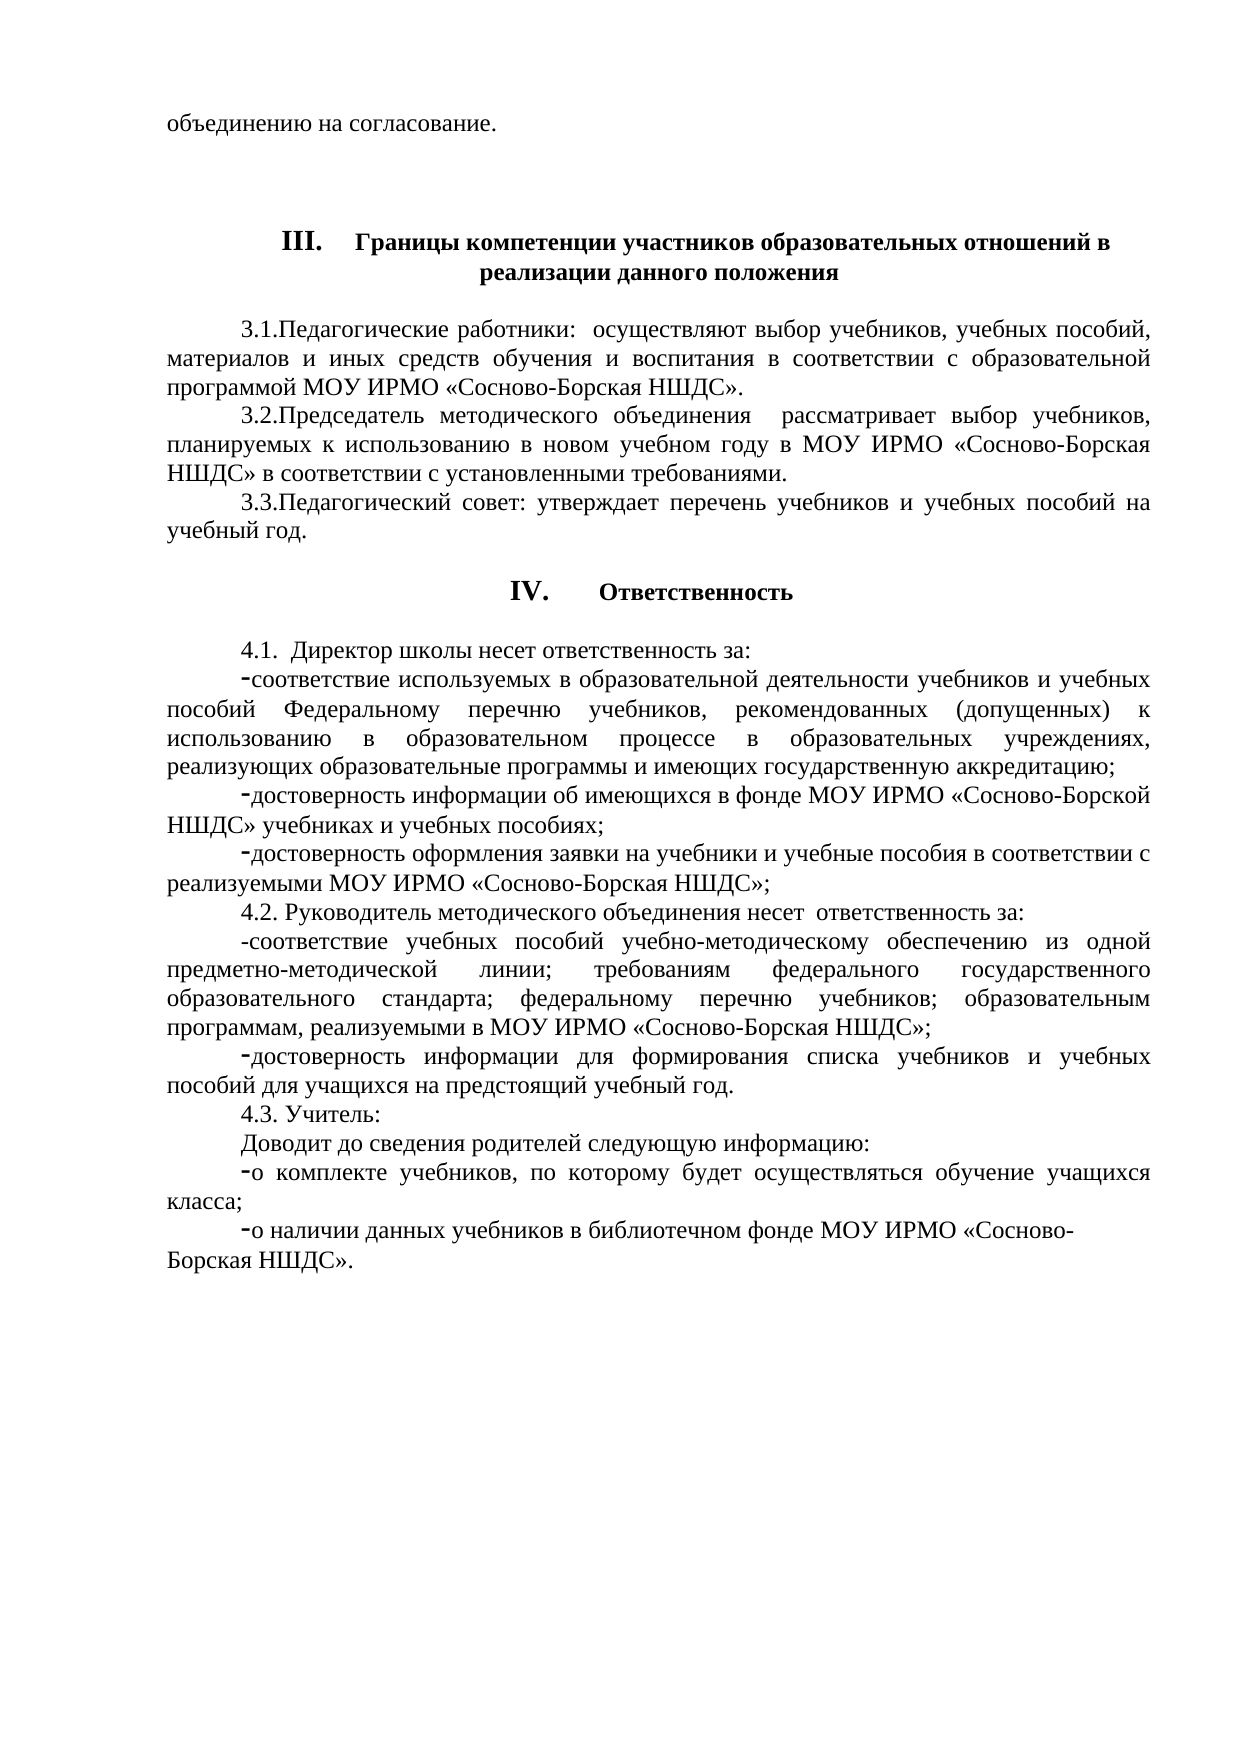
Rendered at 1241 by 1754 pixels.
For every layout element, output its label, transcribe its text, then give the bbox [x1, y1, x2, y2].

text 3.2.Председатель методического объединения рассматривает выбор учебников, планируемых к использованию в новом учебном году в МОУ ИРМО «Сосново-Борская НШДС» в соответствии с установленными требованиями. [167, 401, 1151, 487]
list Ответственность [151, 573, 1151, 607]
list о комплекте учебников, по которому будет осуществляться обучение учащихся класса; [167, 1157, 1151, 1215]
list соответствие используемых в образовательной деятельности учебников и учебных пособий Федеральному перечню учебников, рекомендованных (допущенных) к использованию в образовательном процессе в образовательных учреждениях, реализующих образовательные программы и имеющих государственную аккредитацию; [167, 664, 1151, 780]
text 4.1. Директор школы несет ответственность за: [167, 635, 1151, 664]
list 4.2. Руководитель методического объединения несет ответственность за: [167, 897, 1151, 926]
list о наличии данных учебников в библиотечном фонде МОУ ИРМО «Сосново-Борская НШДС». [167, 1215, 1151, 1273]
list 4.3. Учитель: [167, 1099, 1151, 1128]
text 3.3.Педагогический совет: утверждает перечень учебников и учебных пособий на учебный год. [167, 487, 1151, 544]
list Доводит до сведения родителей следующую информацию: [167, 1128, 1151, 1157]
list достоверность информации для формирования списка учебников и учебных пособий для учащихся на предстоящий учебный год. [167, 1041, 1151, 1099]
list Границы компетенции участников образовательных отношений в реализации данного положения [167, 223, 1151, 286]
text 3.1.Педагогические работники: осуществляют выбор учебников, учебных пособий, материалов и иных средств обучения и воспитания в соответствии с образовательной программой МОУ ИРМО «Сосново-Борская НШДС». [167, 314, 1151, 401]
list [167, 108, 1151, 137]
text -соответствие учебных пособий учебно-методическому обеспечению из одной предметно-методической линии; требованиям федерального государственного образовательного стандарта; федеральному перечню учебников; образовательным программам, реализуемыми в МОУ ИРМО «Сосново-Борская НШДС»; [167, 926, 1151, 1041]
list достоверность оформления заявки на учебники и учебные пособия в соответствии с реализуемыми МОУ ИРМО «Сосново-Борская НШДС»; [167, 838, 1151, 897]
list достоверность информации об имеющихся в фонде МОУ ИРМО «Сосново-Борской НШДС» учебниках и учебных пособиях; [167, 780, 1151, 838]
